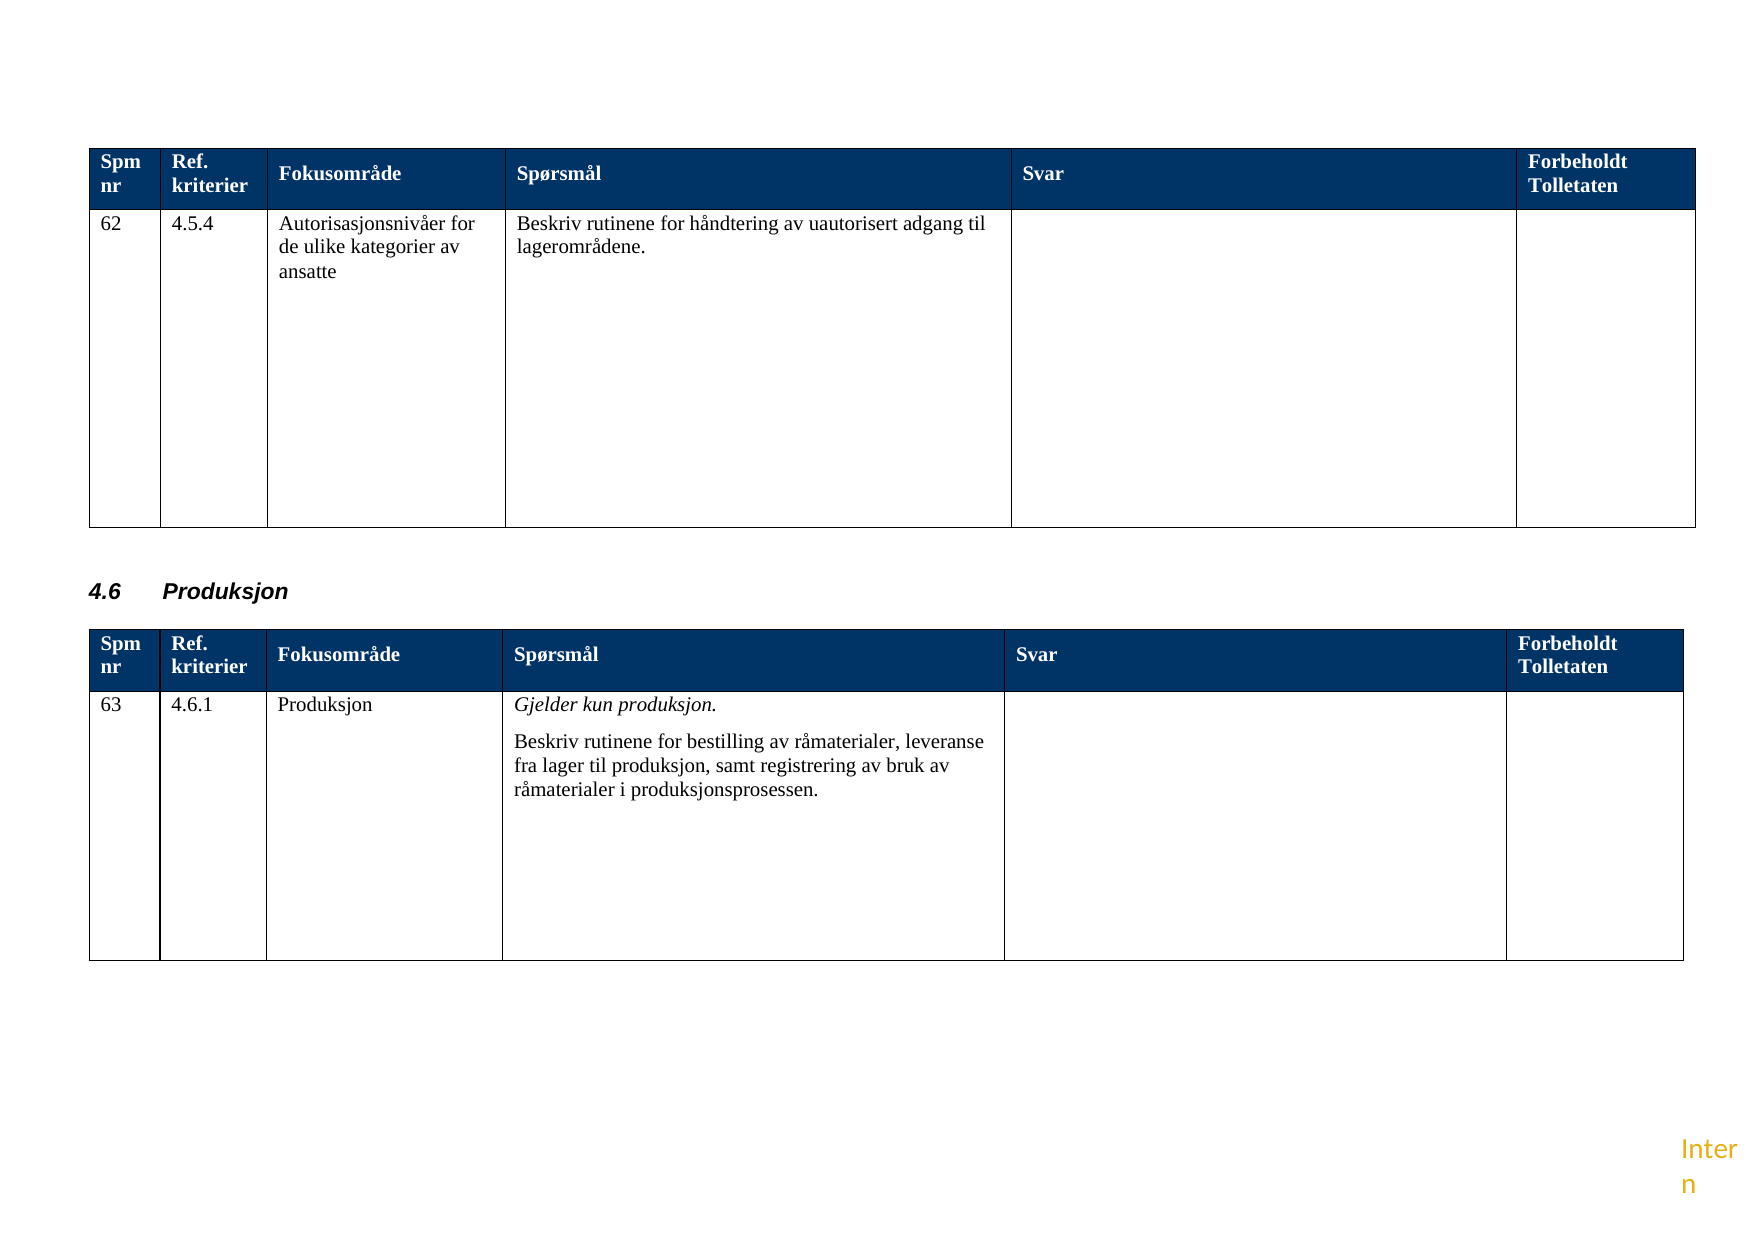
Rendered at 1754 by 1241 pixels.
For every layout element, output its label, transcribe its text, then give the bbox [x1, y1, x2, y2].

table_header Spørsmål [506, 149, 1011, 209]
table_header Spm nr [90, 630, 159, 691]
table_cell 4.6.1 [161, 692, 266, 959]
table_cell Autorisasjonsnivåer for de ulike kategorier av ansatte [268, 210, 505, 527]
table_cell Produksjon [267, 692, 502, 959]
table_header Spørsmål [503, 630, 1004, 691]
table_cell Beskriv rutinene for håndtering av uautorisert adgang til lagerområdene. [506, 210, 1011, 527]
table_cell [1012, 210, 1516, 527]
table_cell 4.5.4 [161, 210, 267, 527]
table_header Forbeholdt Tolletaten [1517, 149, 1695, 209]
table_cell [1517, 210, 1695, 527]
table_header Svar [1005, 630, 1506, 691]
table_cell 62 [90, 210, 160, 527]
table_cell 63 [90, 692, 159, 959]
table_header Ref. kriterier [161, 149, 267, 209]
table_header Spm nr [90, 149, 160, 209]
table_cell [1005, 692, 1506, 959]
table_header Ref. kriterier [161, 630, 266, 691]
table_header Fokusområde [268, 149, 505, 209]
table_cell Gjelder kun produksjon. Beskriv rutinene for bestilling av råmaterialer, leveranse fra lager til produksjon, samt registrering av bruk av råmaterialer i produksjonsprosessen. [503, 692, 1004, 959]
table_header Svar [1012, 149, 1516, 209]
table_header Fokusområde [267, 630, 502, 691]
table_cell [1507, 692, 1683, 959]
table_header Forbeholdt Tolletaten [1507, 630, 1683, 691]
subtitle 4.6 Produksjon [89, 578, 1665, 604]
